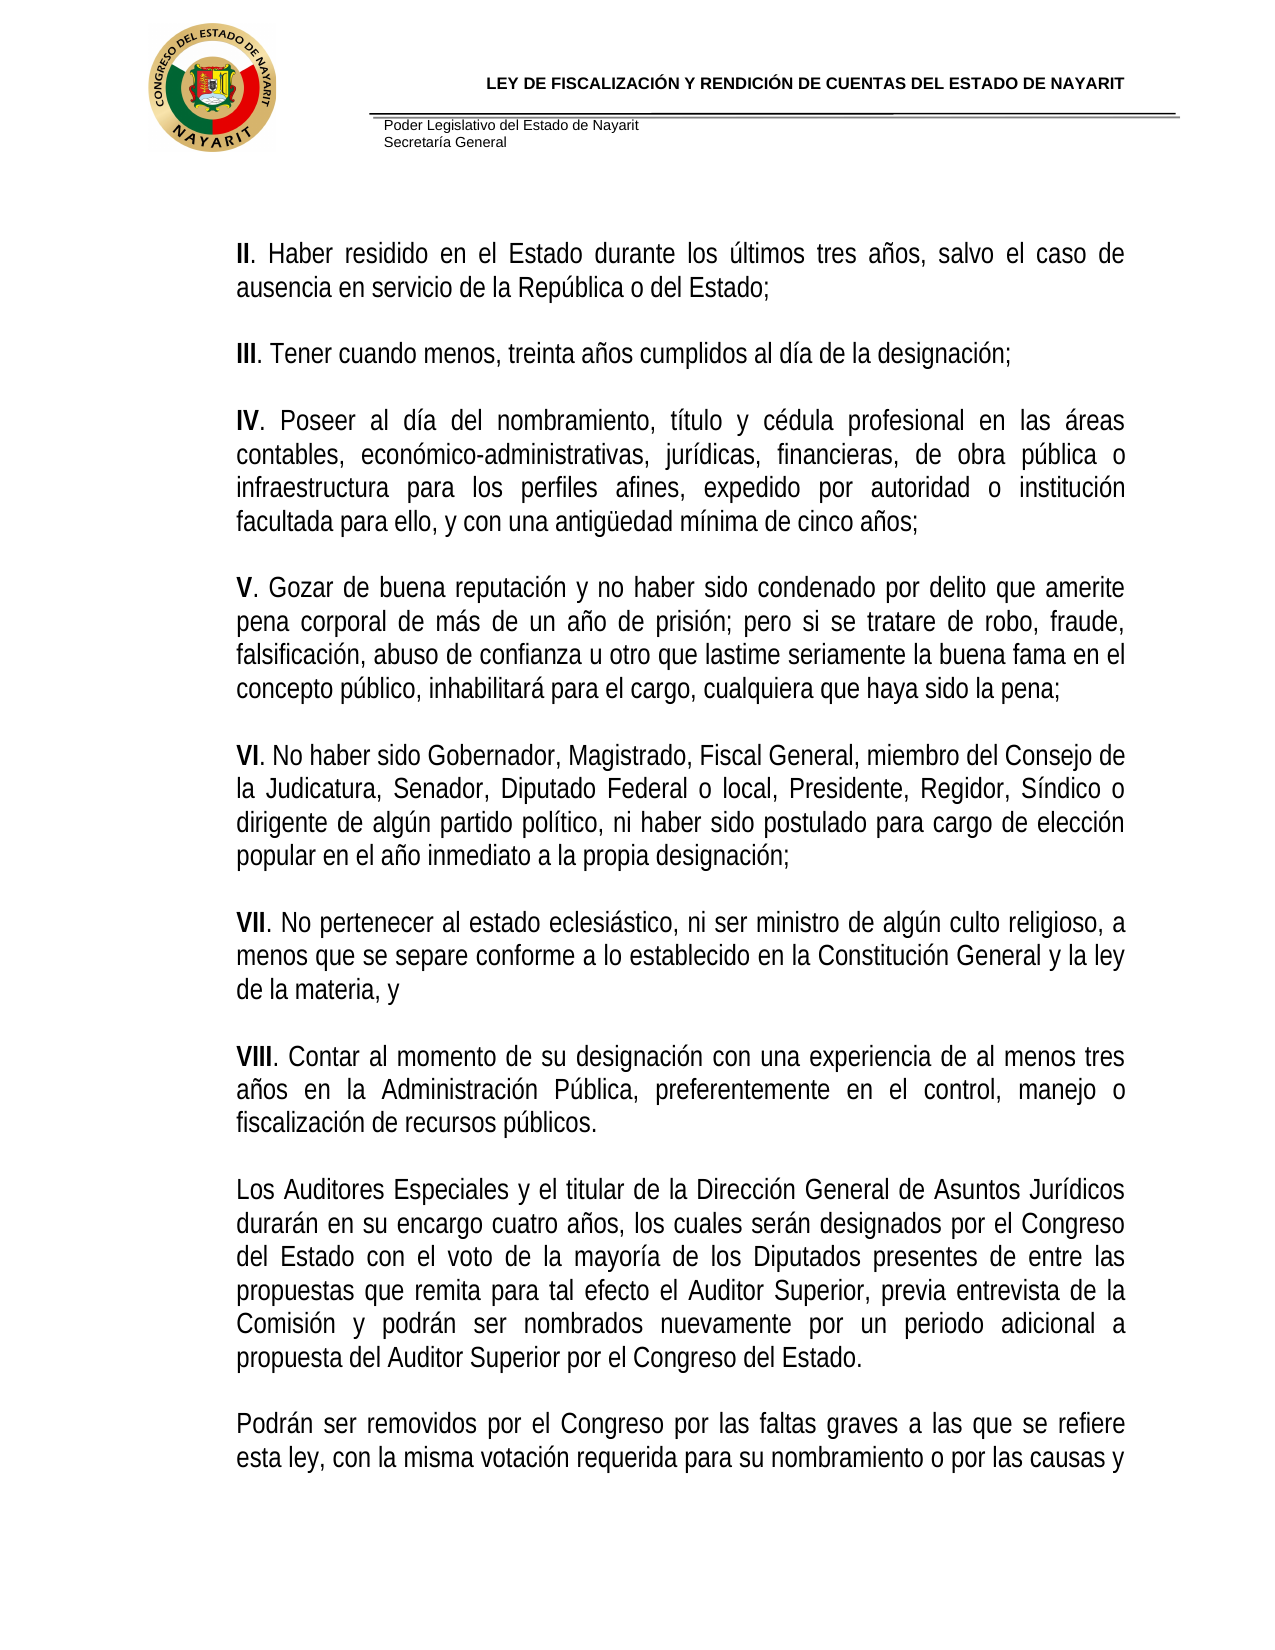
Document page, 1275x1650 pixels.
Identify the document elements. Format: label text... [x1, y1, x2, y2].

text Los Auditores Especiales y el titular de la Dirección General de Asuntos Jurídicos durarán en su encargo cuatro años, los cuales serán designados por el Congreso del Estado con el voto de la mayoría de los Diputados presentes de entre las propuestas que remita para tal efecto el Auditor Superior, previa entrevista de la Comisión y podrán ser nombrados nuevamente por un periodo adicional a propuesta del Auditor Superior por el Congreso del Estado. [236, 1172, 1127, 1373]
text VII. No pertenecer al estado eclesiástico, ni ser ministro de algún culto religioso, a menos que se separe conforme a lo establecido en la Constitución General y la ley de la materia, y [236, 905, 1127, 1005]
text VIII. Contar al momento de su designación con una experiencia de al menos tres años en la Administración Pública, preferentemente en el control, manejo o fiscalización de recursos públicos. [236, 1039, 1127, 1139]
text II. Haber residido en el Estado durante los últimos tres años, salvo el caso de ausencia en servicio de la República o del Estado; [236, 236, 1127, 303]
picture [148, 23, 277, 152]
text V. Gozar de buena reputación y no haber sido condenado por delito que amerite pena corporal de más de un año de prisión; pero si se tratare de robo, fraude, falsificación, abuso de confianza u otro que lastime seriamente la buena fama en el concepto público, inhabilitará para el cargo, cualquiera que haya sido la pena; [236, 571, 1127, 704]
text III. Tener cuando menos, treinta años cumplidos al día de la designación; [236, 337, 1127, 370]
text IV. Poseer al día del nombramiento, título y cédula profesional en las áreas contables, económico-administrativas, jurídicas, financieras, de obra pública o infraestructura para los perfiles afines, expedido por autoridad o institución facultada para ello, y con una antigüedad mínima de cinco años; [236, 403, 1127, 537]
text VI. No haber sido Gobernador, Magistrado, Fiscal General, miembro del Consejo de la Judicatura, Senador, Diputado Federal o local, Presidente, Regidor, Síndico o dirigente de algún partido político, ni haber sido postulado para cargo de elección popular en el año inmediato a la propia designación; [236, 738, 1127, 872]
